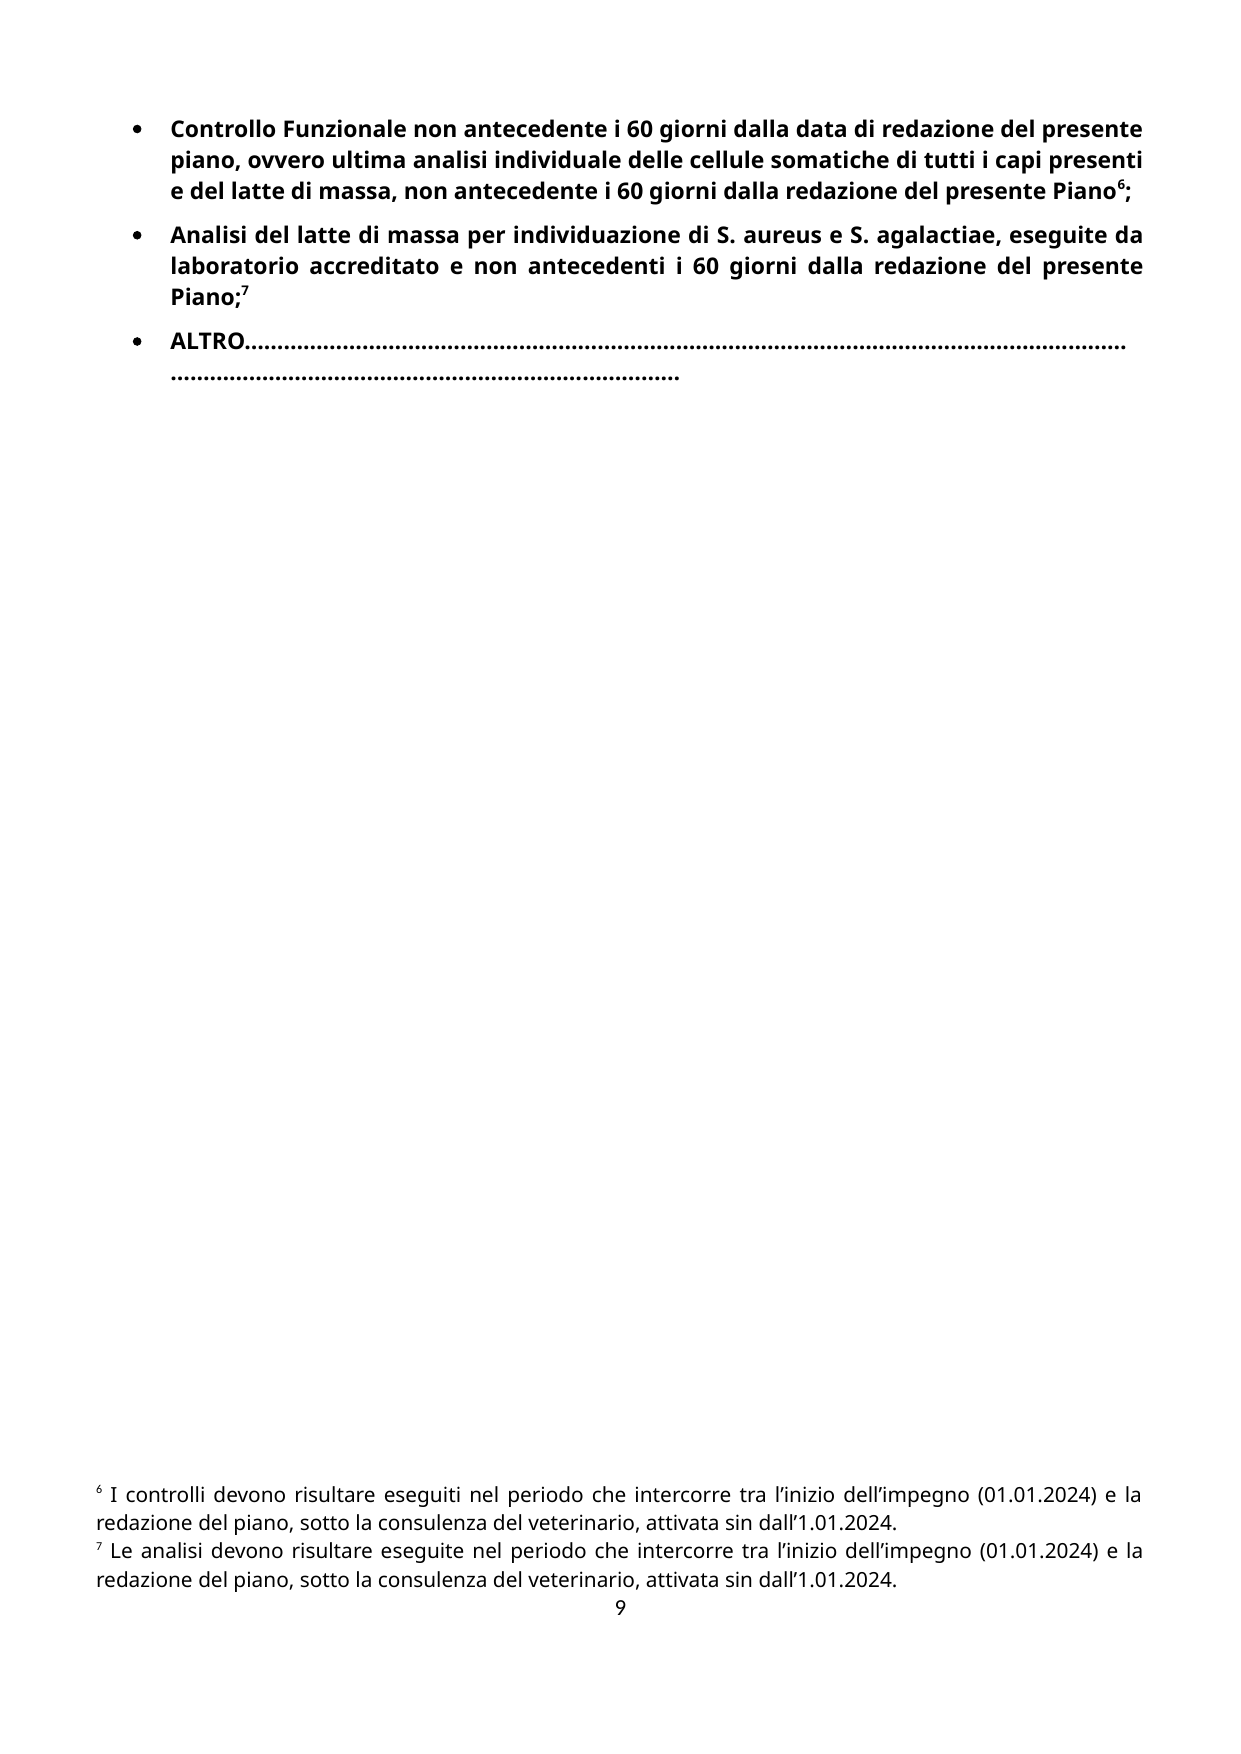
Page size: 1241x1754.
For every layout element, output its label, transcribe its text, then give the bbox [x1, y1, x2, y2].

list Analisi del latte di massa per individuazione di S. aureus e S. agalactiae, eseguite da laboratorio accreditato e non antecedenti i 60 giorni dalla redazione del presente Piano; [133, 219, 1144, 312]
list ALTRO…………………………………………………………………………………………………………………………………………………………………………………………… [133, 325, 1144, 387]
list Controllo Funzionale non antecedente i 60 giorni dalla data di redazione del presente piano, ovvero ultima analisi individuale delle cellule somatiche di tutti i capi presenti e del latte di massa, non antecedente i 60 giorni dalla redazione del presente Piano; [133, 112, 1144, 206]
